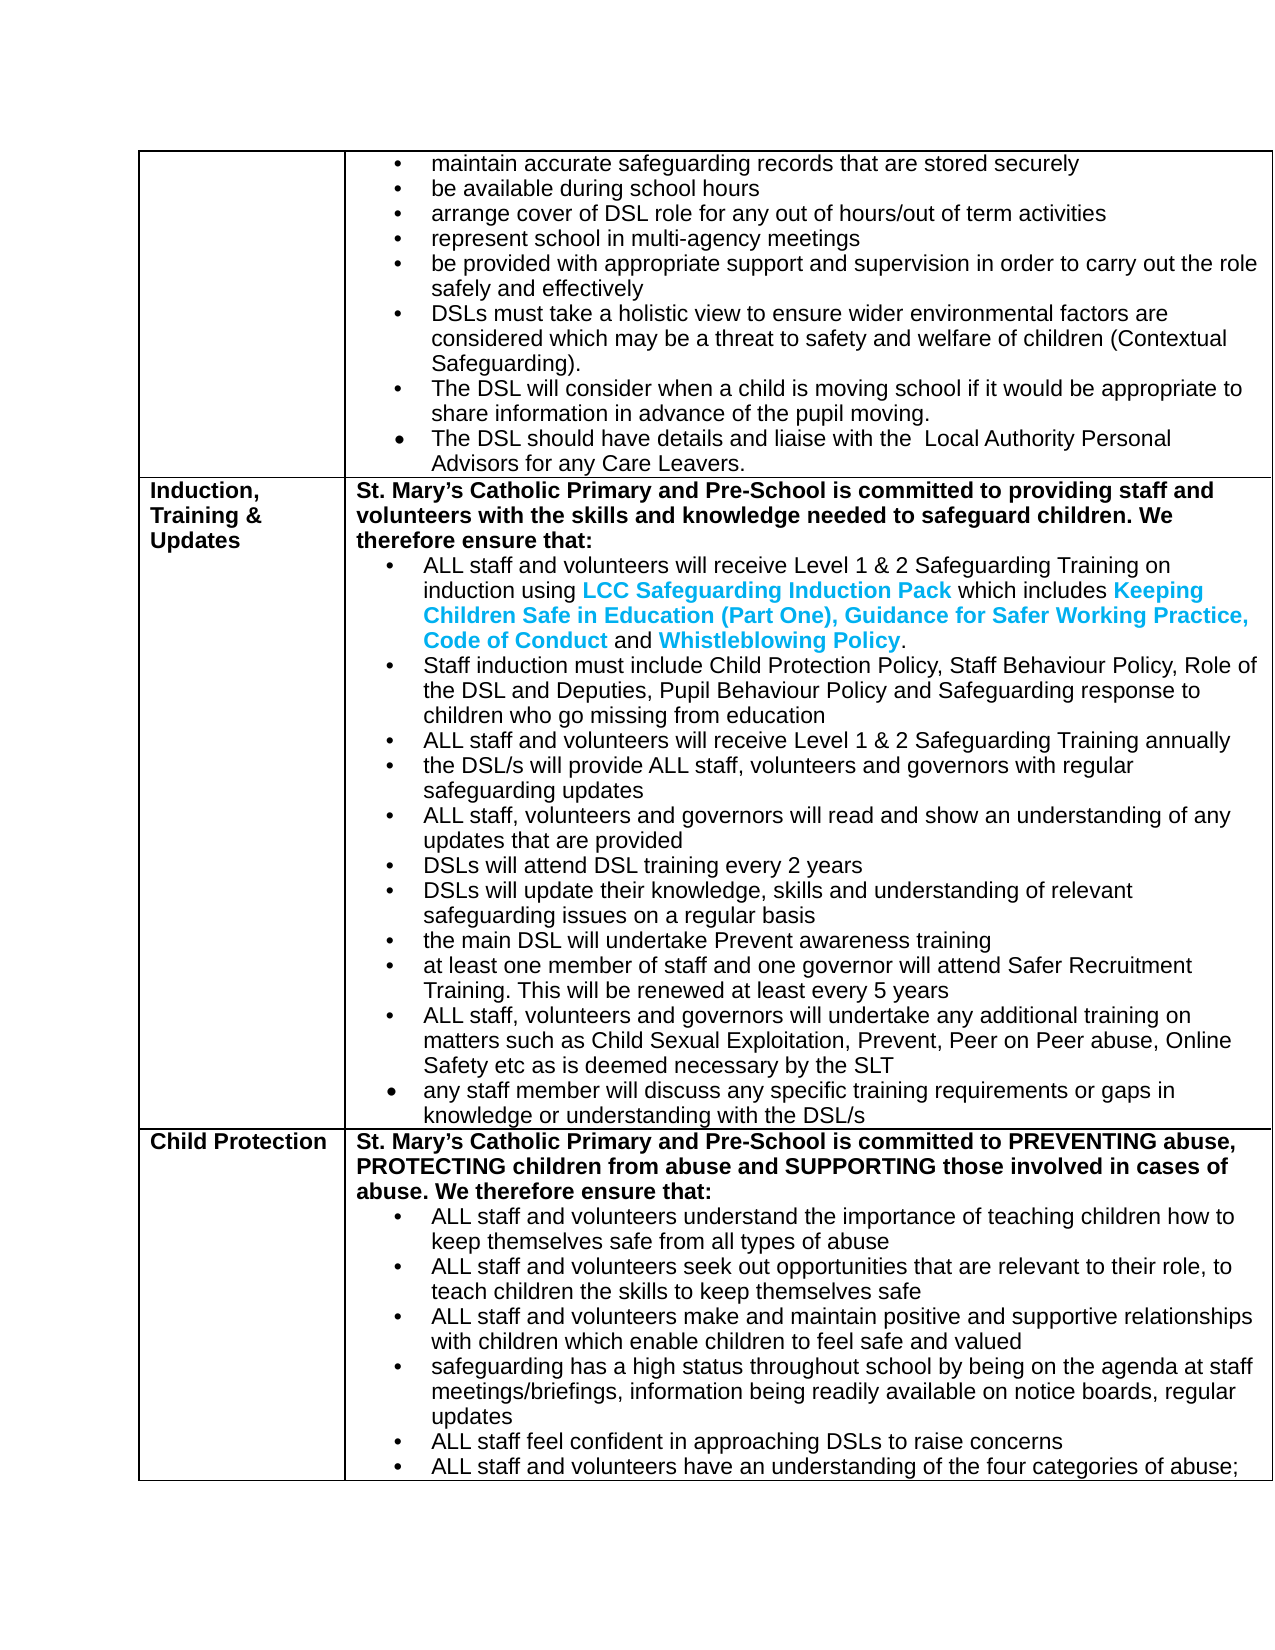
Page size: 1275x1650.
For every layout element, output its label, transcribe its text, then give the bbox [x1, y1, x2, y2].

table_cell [140, 152, 344, 477]
table_cell St. Mary’s Catholic Primary and Pre-School is committed to providing staff and volunteers with the skills and knowledge needed to safeguard children. We therefore ensure that: ALL staff and volunteers will receive Level 1 & 2 Safeguarding Training on induction using LCC Safeguarding Induction Pack which includes Keeping Children Safe in Education (Part One), Guidance for Safer Working Practice, Code of Conduct and Whistleblowing Policy. Staff induction must include Child Protection Policy, Staff Behaviour Policy, Role of the DSL and Deputies, Pupil Behaviour Policy and Safeguarding response to children who go missing from education ALL staff and volunteers will receive Level 1 & 2 Safeguarding Training annually the DSL/s will provide ALL staff, volunteers and governors with regular safeguarding updates ALL staff, volunteers and governors will read and show an understanding of any updates that are provided DSLs will attend DSL training every 2 years DSLs will update their knowledge, skills and understanding of relevant safeguarding issues on a regular basis the main DSL will undertake Prevent awareness training at least one member of staff and one governor will attend Safer Recruitment Training. This will be renewed at least every 5 years ALL staff, volunteers and governors will undertake any additional training on matters such as Child Sexual Exploitation, Prevent, Peer on Peer abuse, Online Safety etc as is deemed necessary by the SLT any staff member will discuss any specific training requirements or gaps in knowledge or understanding with the DSL/s [346, 477, 1272, 1128]
table_cell Induction, Training & Updates [140, 478, 344, 1128]
table_cell Child Protection [140, 1130, 344, 1480]
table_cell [346, 152, 1272, 477]
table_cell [346, 1128, 1272, 1480]
